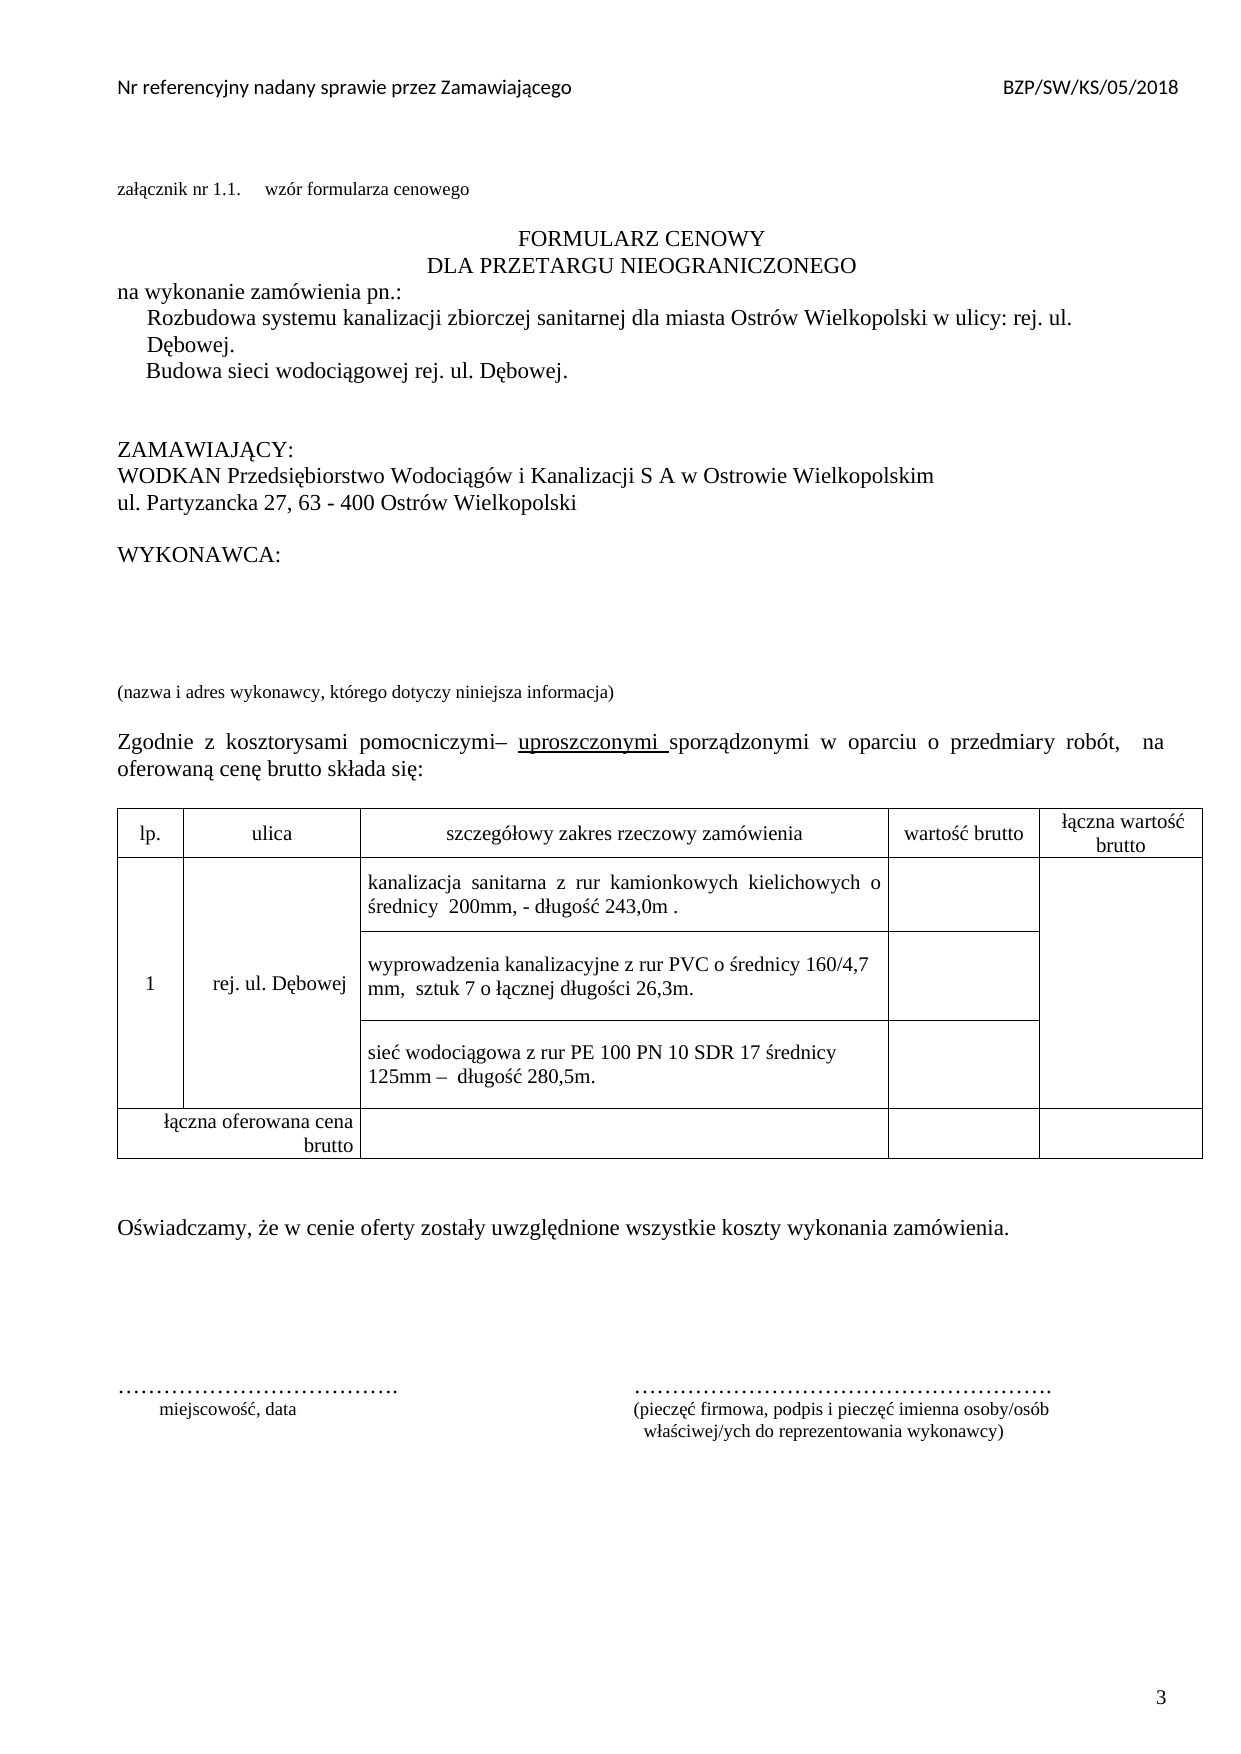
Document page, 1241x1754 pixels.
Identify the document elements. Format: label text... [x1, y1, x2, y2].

text właściwej/ych do reprezentowania wykonawcy) [634, 1419, 1166, 1441]
table_header łączna wartość brutto [1040, 809, 1202, 857]
table_cell [889, 1021, 1039, 1108]
table_cell [361, 1109, 888, 1157]
text Zgodnie z kosztorysami pomocniczymi– uproszczonymi sporządzonymi w oparciu o przedmiary robót, na oferowaną cenę brutto składa się: [117, 728, 1164, 781]
table_cell rej. ul. Dębowej [184, 858, 360, 1108]
text miejscowość, data (pieczęć firmowa, podpis i pieczęć imienna osoby/osób [117, 1398, 1166, 1419]
table_cell łączna oferowana cena brutto [118, 1109, 360, 1157]
table_cell [1040, 858, 1202, 1108]
text Oświadczamy, że w cenie oferty zostały uwzględnione wszystkie koszty wykonania zamówienia. [117, 1213, 1166, 1240]
text ul. Partyzancka 27, 63 - 400 Ostrów Wielkopolski [117, 489, 1166, 515]
text WODKAN Przedsiębiorstwo Wodociągów i Kanalizacji S A w Ostrowie Wielkopolskim [117, 462, 1166, 489]
table_header wartość brutto [889, 809, 1039, 857]
text Budowa sieci wodociągowej rej. ul. Dębowej. [117, 357, 1166, 383]
table_cell [889, 932, 1039, 1019]
text Rozbudowa systemu kanalizacji zbiorczej sanitarnej dla miasta Ostrów Wielkopolski w ulicy: rej. ul. Dębowej. [147, 304, 1131, 357]
text FORMULARZ CENOWY [117, 225, 1166, 252]
table_cell 1 [118, 858, 183, 1108]
table_cell sieć wodociągowa z rur PE 100 PN 10 SDR 17 średnicy 125mm – długość 280,5m. [361, 1021, 888, 1108]
list WYKONAWCA: [117, 542, 1166, 568]
text ZAMAWIAJĄCY: [117, 436, 1166, 462]
table_cell [889, 1109, 1039, 1157]
text na wykonanie zamówienia pn.: [117, 278, 1166, 304]
text DLA PRZETARGU NIEOGRANICZONEGO [117, 252, 1166, 278]
list (nazwa i adres wykonawcy, którego dotyczy niniejsza informacja) [117, 681, 1166, 702]
table_header ulica [184, 809, 360, 857]
table_header szczegółowy zakres rzeczowy zamówienia [361, 809, 888, 857]
table_cell wyprowadzenia kanalizacyjne z rur PVC o średnicy 160/4,7 mm, sztuk 7 o łącznej długości 26,3m. [361, 932, 888, 1019]
table_cell kanalizacja sanitarna z rur kamionkowych kielichowych o średnicy 200mm, - długość 243,0m . [361, 858, 888, 931]
table_header lp. [118, 809, 183, 857]
table_cell [889, 858, 1039, 931]
text załącznik nr 1.1. wzór formularza cenowego [117, 177, 1166, 199]
table_cell [1040, 1109, 1202, 1157]
text ………………………………. ………………………………………………. [117, 1372, 1166, 1398]
